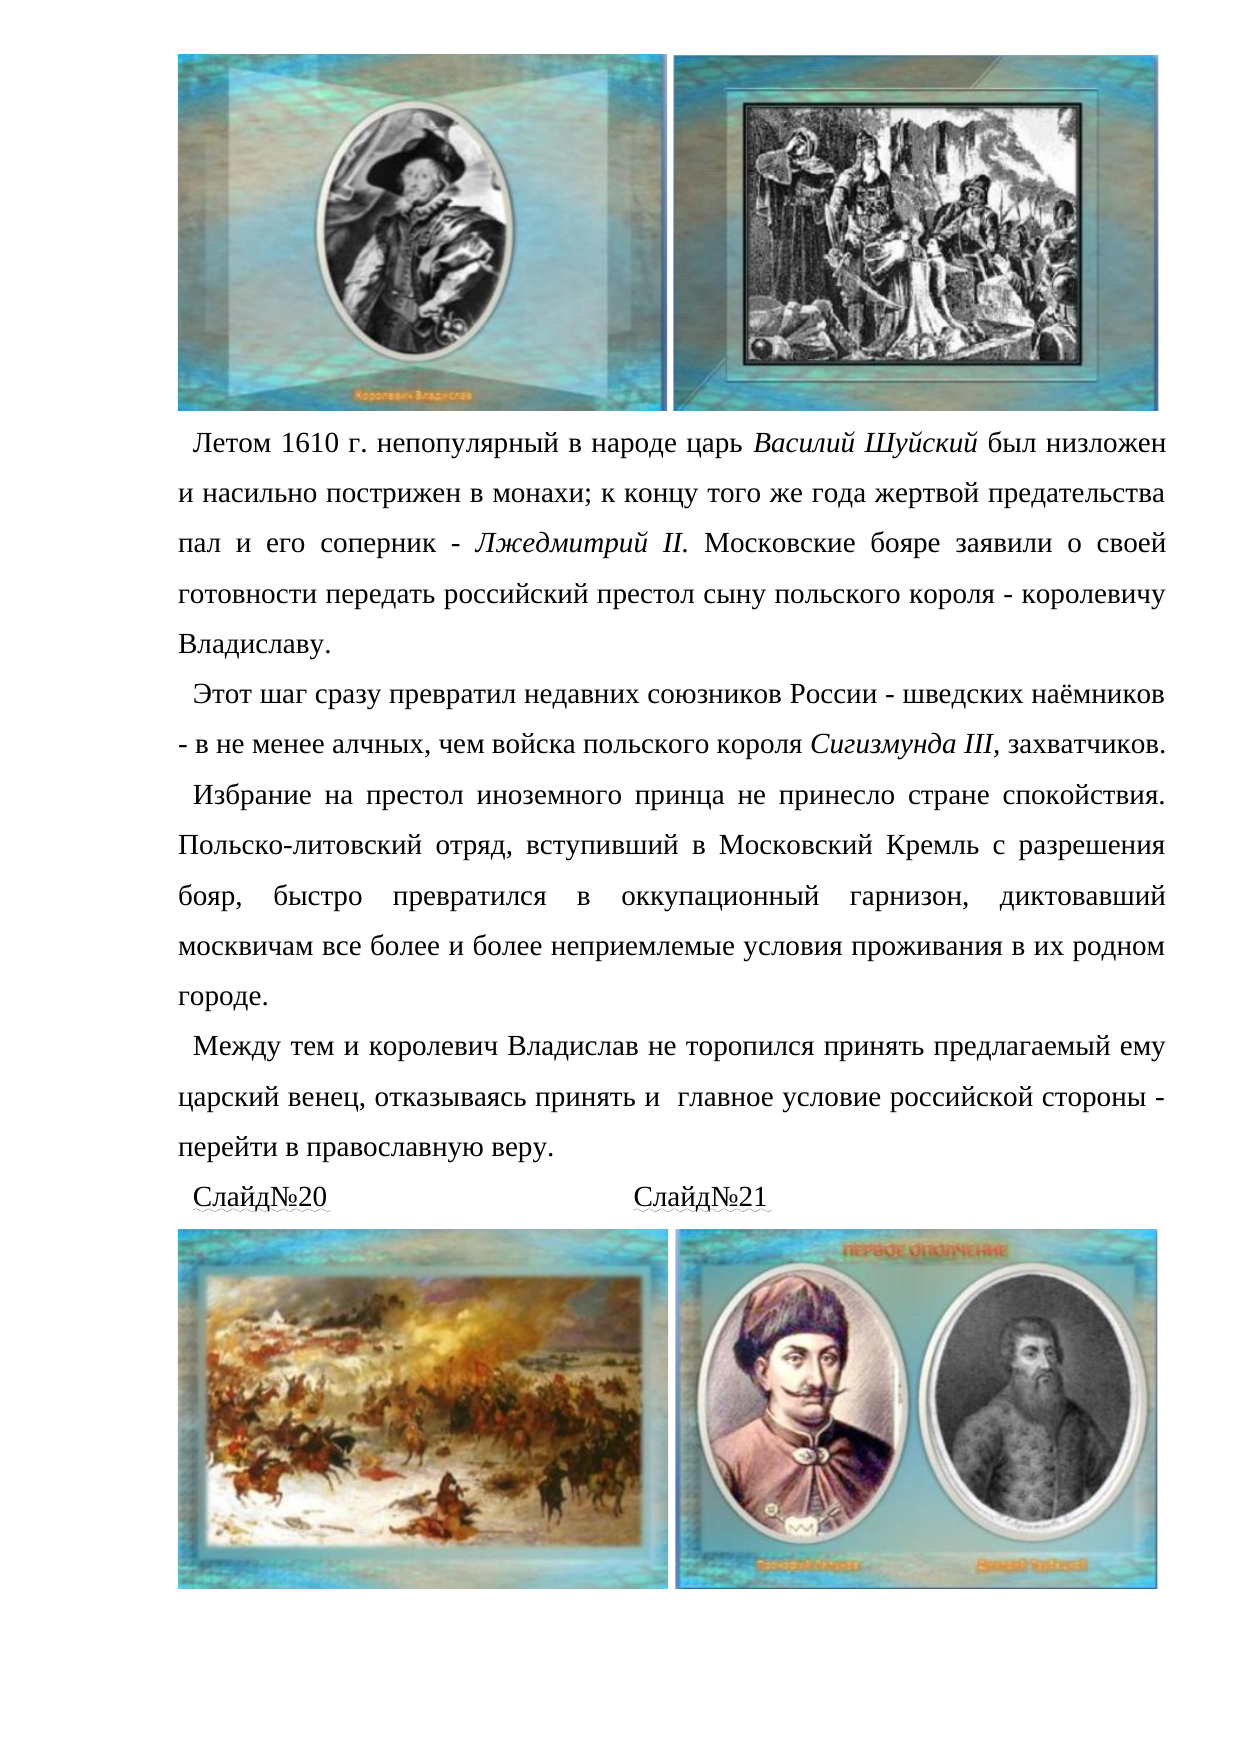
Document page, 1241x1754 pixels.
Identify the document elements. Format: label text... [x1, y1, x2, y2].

text Слайд№20 Слайд№21 [178, 1179, 1167, 1213]
picture [177, 1229, 669, 1589]
text Избрание на престол иноземного принца не принесло стране спокойствия. Польско-литовский отряд, вступивший в Московский Кремль с разрешения бояр, быстро превратился в оккупационный гарнизон, диктовавший москвичам все более и более неприемлемые условия проживания в их родном городе. [178, 777, 1167, 1012]
picture [177, 54, 668, 411]
picture [675, 1229, 1158, 1589]
text Летом 1610 г. непопулярный в народе царь Василий Шуйский был низложен и насильно пострижен в монахи; к концу того же года жертвой предательства пал и его соперник - Лжедмитрий II. Московские бояре заявили о своей готовности передать российский престол сыну польского короля - королевичу Владиславу. [178, 425, 1167, 659]
text Между тем и королевич Владислав не торопился принять предлагаемый ему царский венец, отказываясь принять и главное условие российской стороны - перейти в православную веру. [178, 1028, 1167, 1163]
picture [673, 55, 1159, 411]
text Этот шаг сразу превратил недавних союзников России - шведских наёмников - в не менее алчных, чем войска польского короля Сигизмунда III, захватчиков. [178, 676, 1167, 760]
